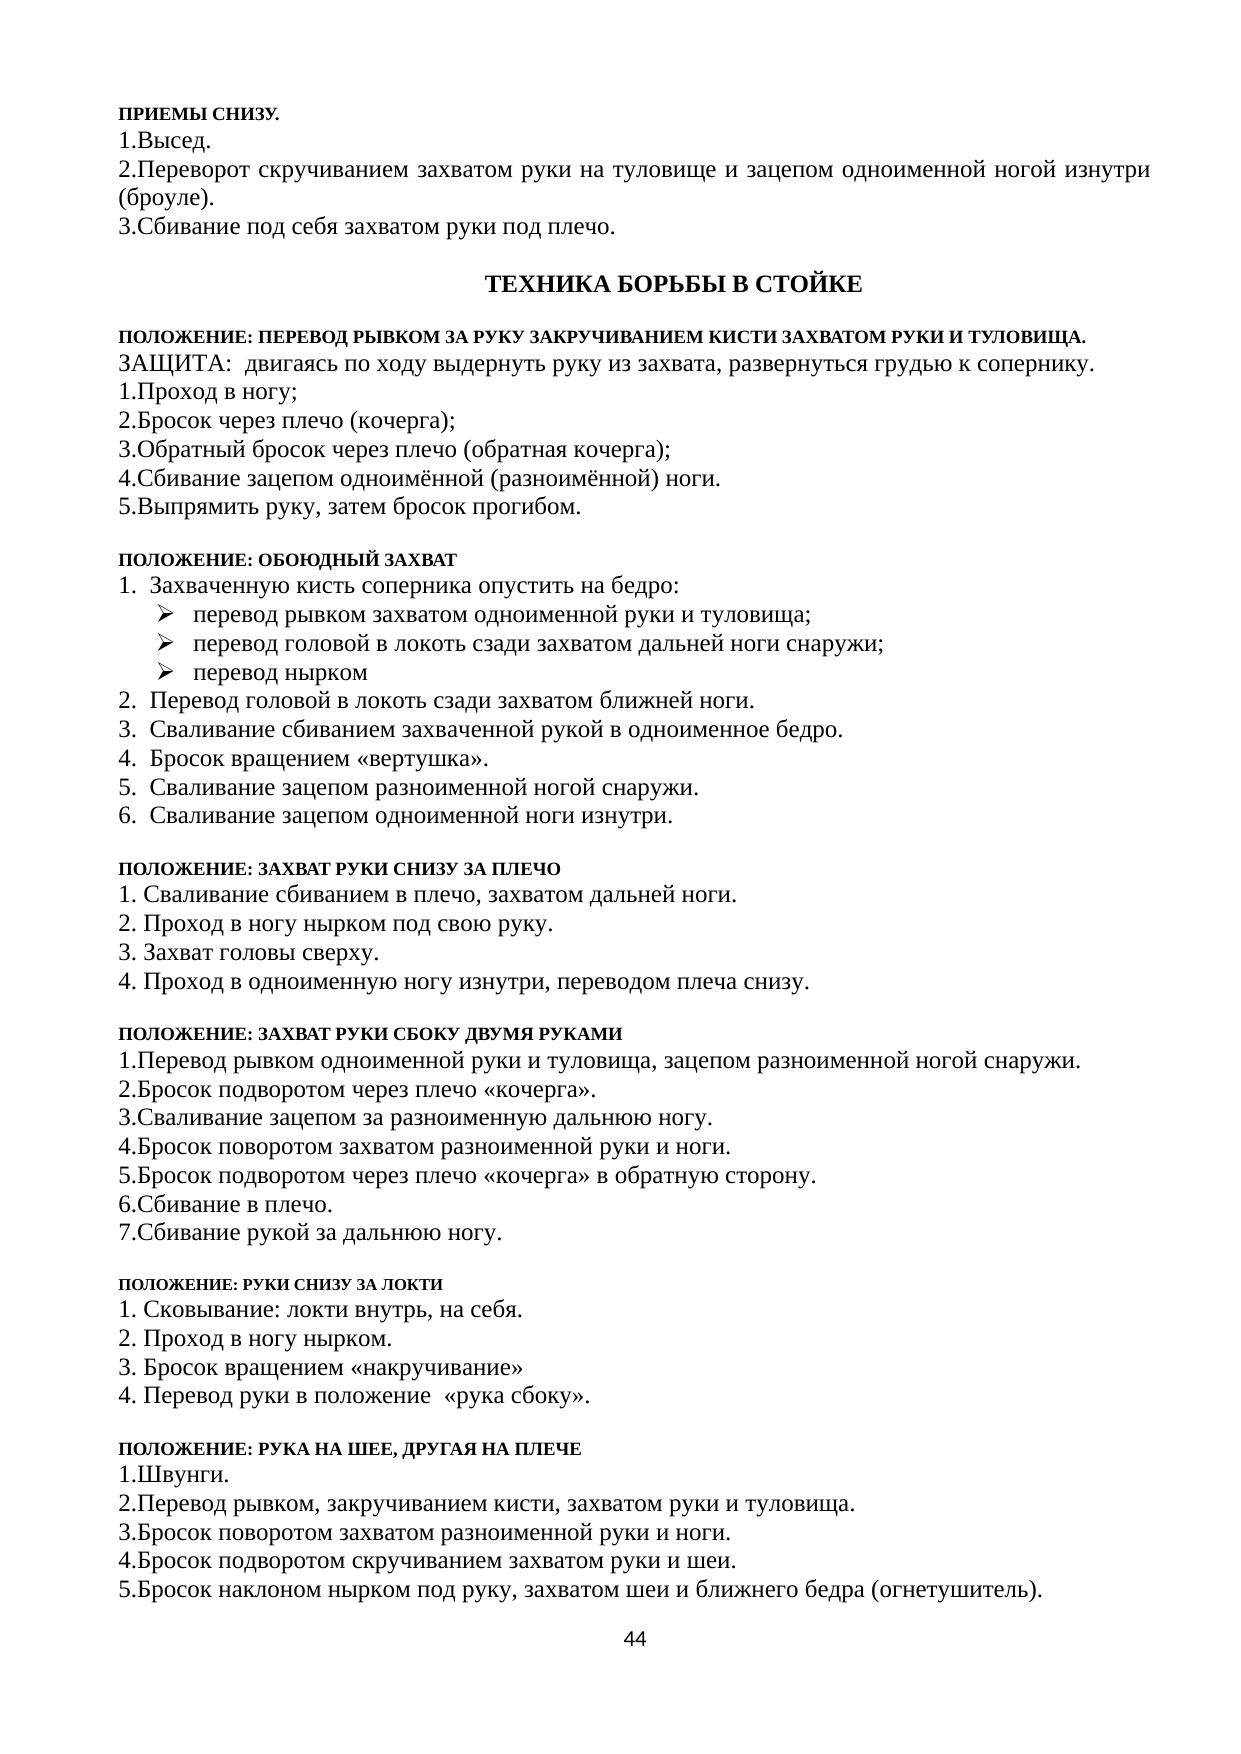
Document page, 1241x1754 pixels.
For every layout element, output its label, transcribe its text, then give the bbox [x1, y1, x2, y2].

text ТЕХНИКА БОРЬБЫ В СТОЙКЕ [196, 269, 1152, 297]
text 5.Выпрямить руку, затем бросок прогибом. [118, 491, 1152, 520]
text 5. Сваливание зацепом разноименной ногой снаружи. [118, 772, 1152, 801]
text 3.Сбивание под себя захватом руки под плечо. [118, 211, 1152, 240]
text ЗАЩИТА: двигаясь по ходу выдернуть руку из захвата, развернуться грудью к сопернику. [118, 348, 1152, 376]
text 1.Высед. [118, 125, 1152, 154]
list перевод головой в локоть сзади захватом дальней ноги снаружи; [156, 628, 1152, 657]
text ПРИЕМЫ СНИЗУ. [118, 103, 1152, 125]
text 1.Проход в ногу; [118, 376, 1152, 405]
text ПОЛОЖЕНИЕ: ОБОЮДНЫЙ ЗАХВАТ [118, 549, 1152, 571]
text 4.Сбивание зацепом одноимённой (разноимённой) ноги. [118, 463, 1152, 491]
text 6.Сбивание в плечо. [118, 1189, 1152, 1217]
list перевод рывком захватом одноименной руки и туловища; [156, 599, 1152, 628]
text ПОЛОЖЕНИЕ: ПЕРЕВОД РЫВКОМ ЗА РУКУ ЗАКРУЧИВАНИЕМ КИСТИ ЗАХВАТОМ РУКИ И ТУЛОВИЩА. [118, 326, 1152, 348]
text 3. Захват головы сверху. [118, 937, 1152, 966]
text 1. Захваченную кисть соперника опустить на бедро: [118, 571, 1152, 599]
text 2.Бросок подворотом через плечо «кочерга». [118, 1074, 1152, 1102]
text ПОЛОЖЕНИЕ: РУКА НА ШЕЕ, ДРУГАЯ НА ПЛЕЧЕ [118, 1438, 1152, 1459]
text 3. Сваливание сбиванием захваченной рукой в одноименное бедро. [118, 714, 1152, 743]
text 4.Бросок поворотом захватом разноименной руки и ноги. [118, 1131, 1152, 1160]
text 2.Бросок через плечо (кочерга); [118, 405, 1152, 434]
text 7.Сбивание рукой за дальнюю ногу. [118, 1217, 1152, 1246]
text 2. Перевод головой в локоть сзади захватом ближней ноги. [118, 686, 1152, 714]
list перевод нырком [156, 657, 1152, 686]
text 1. Сваливание сбиванием в плечо, захватом дальней ноги. [118, 879, 1152, 908]
text 4. Бросок вращением «вертушка». [118, 743, 1152, 772]
text 2. Проход в ногу нырком. [118, 1323, 1152, 1352]
text 1.Перевод рывком одноименной руки и туловища, зацепом разноименной ногой снаружи. [118, 1045, 1152, 1074]
text 1. Сковывание: локти внутрь, на себя. [118, 1294, 1152, 1323]
text 4. Перевод руки в положение «рука сбоку». [118, 1380, 1152, 1409]
text ПОЛОЖЕНИЕ: ЗАХВАТ РУКИ СБОКУ ДВУМЯ РУКАМИ [118, 1023, 1152, 1045]
text 3.Обратный бросок через плечо (обратная кочерга); [118, 434, 1152, 463]
text 3.Сваливание зацепом за разноименную дальнюю ногу. [118, 1102, 1152, 1131]
text 3. Бросок вращением «накручивание» [118, 1352, 1152, 1380]
text 6. Сваливание зацепом одноименной ноги изнутри. [118, 801, 1152, 829]
text 2.Перевод рывком, закручиванием кисти, захватом руки и туловища. [118, 1488, 1152, 1517]
text 4.Бросок подворотом скручиванием захватом руки и шеи. [118, 1546, 1152, 1574]
text 5.Бросок подворотом через плечо «кочерга» в обратную сторону. [118, 1160, 1152, 1189]
text 2. Проход в ногу нырком под свою руку. [118, 908, 1152, 937]
text ПОЛОЖЕНИЕ: РУКИ СНИЗУ ЗА ЛОКТИ [118, 1275, 1152, 1294]
text 4. Проход в одноименную ногу изнутри, переводом плеча снизу. [118, 966, 1152, 994]
text 3.Бросок поворотом захватом разноименной руки и ноги. [118, 1517, 1152, 1546]
text 5.Бросок наклоном нырком под руку, захватом шеи и ближнего бедра (огнетушитель). [118, 1574, 1152, 1603]
text 2.Переворот скручиванием захватом руки на туловище и зацепом одноименной ногой изнутри (броуле). [118, 154, 1152, 211]
text ПОЛОЖЕНИЕ: ЗАХВАТ РУКИ СНИЗУ ЗА ПЛЕЧО [118, 858, 1152, 879]
text 1.Швунги. [118, 1459, 1152, 1488]
